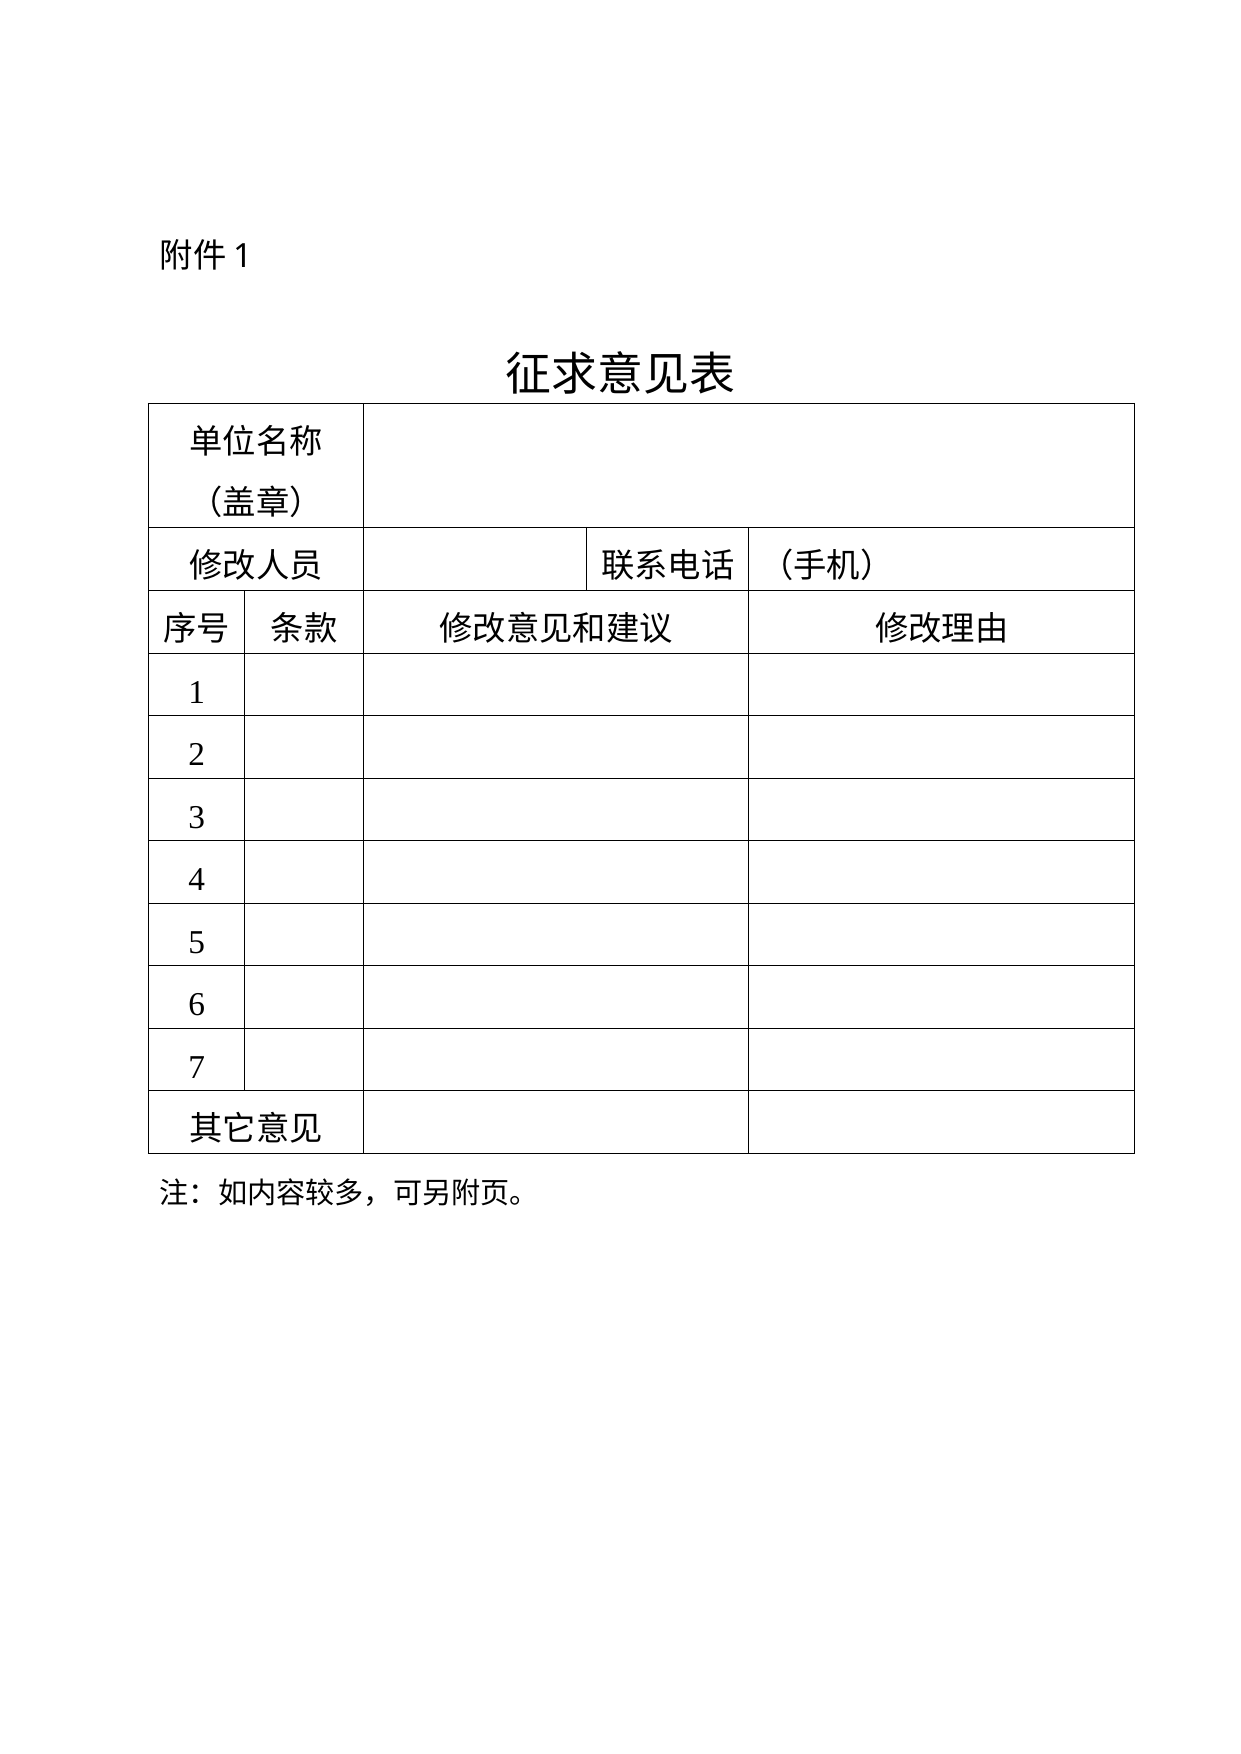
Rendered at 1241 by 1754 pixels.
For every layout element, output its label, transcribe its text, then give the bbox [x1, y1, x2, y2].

text 附件1 [159, 218, 1081, 280]
table_cell [364, 1029, 748, 1090]
table_header [364, 404, 1134, 527]
table_cell [749, 1091, 1134, 1153]
table_cell 联系电话 [587, 528, 748, 590]
table_cell [749, 779, 1134, 840]
table_cell 4 [149, 841, 244, 903]
table_cell 7 [149, 1029, 244, 1090]
table_cell [245, 716, 363, 778]
table_cell [749, 654, 1134, 715]
table_cell 3 [149, 779, 244, 840]
table_cell （手机） [749, 528, 1134, 590]
table_cell [245, 654, 363, 715]
table_cell 其它意见 [149, 1091, 363, 1153]
table_cell 2 [149, 716, 244, 778]
table_cell 修改意见和建议 [364, 591, 748, 653]
table_cell [749, 841, 1134, 903]
table_cell 条款 [245, 591, 363, 653]
table_cell 6 [149, 966, 244, 1028]
table_cell [364, 716, 748, 778]
table_cell [245, 904, 363, 965]
table_cell [364, 904, 748, 965]
table_cell [749, 966, 1134, 1028]
table_cell 修改理由 [749, 591, 1134, 653]
table_cell 1 [149, 654, 244, 715]
text 征求意见表 [159, 341, 1081, 403]
table_cell [245, 1029, 363, 1090]
text 注：如内容较多，可另附页。 [159, 1154, 1081, 1215]
table_cell [245, 779, 363, 840]
table_cell 5 [149, 904, 244, 965]
table_cell [749, 716, 1134, 778]
table_cell [364, 654, 748, 715]
table_header 单位名称 （盖章） [149, 404, 363, 527]
table_cell [749, 904, 1134, 965]
table_cell [364, 1091, 748, 1153]
table_cell [364, 528, 586, 590]
table_cell 修改人员 [149, 528, 363, 590]
table_cell [245, 966, 363, 1028]
table_cell [364, 966, 748, 1028]
table_cell [364, 841, 748, 903]
table_cell [245, 841, 363, 903]
table_cell [749, 1029, 1134, 1090]
table_cell [364, 779, 748, 840]
table_cell 序号 [149, 591, 244, 653]
